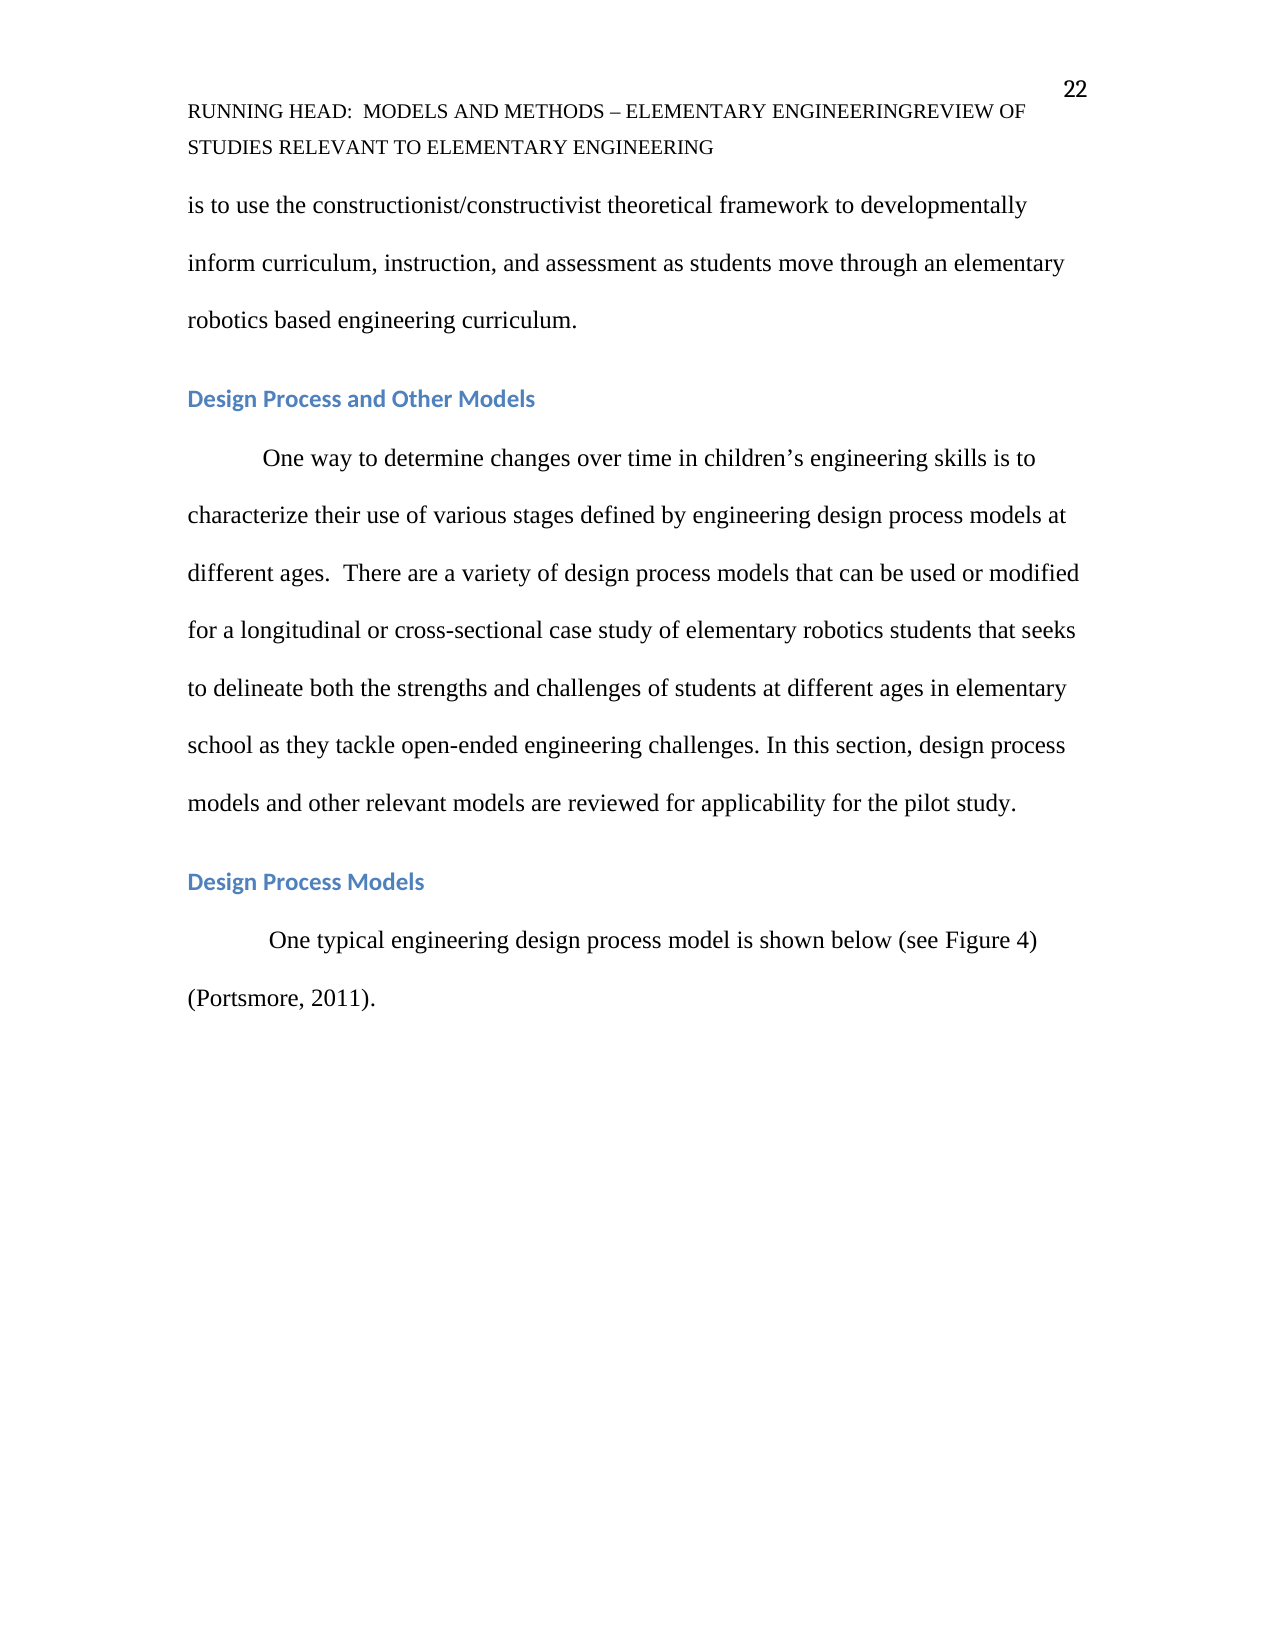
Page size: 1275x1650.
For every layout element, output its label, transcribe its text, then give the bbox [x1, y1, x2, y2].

text One way to determine changes over time in children’s engineering skills is to their use of various stages defined by engineering design process models are design process models that can be used or modified for a longitudinal case study of elementary robotics students that seeks to delineate both the strengths and challenges of students at different ages in elementary school as they tackle open-ended engineering challenges [187, 443, 1087, 817]
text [187, 190, 1087, 334]
text One typical engineering design process model is shown (Portsmore, 2011). [187, 925, 1087, 1012]
subtitle Design Process [187, 383, 1087, 414]
